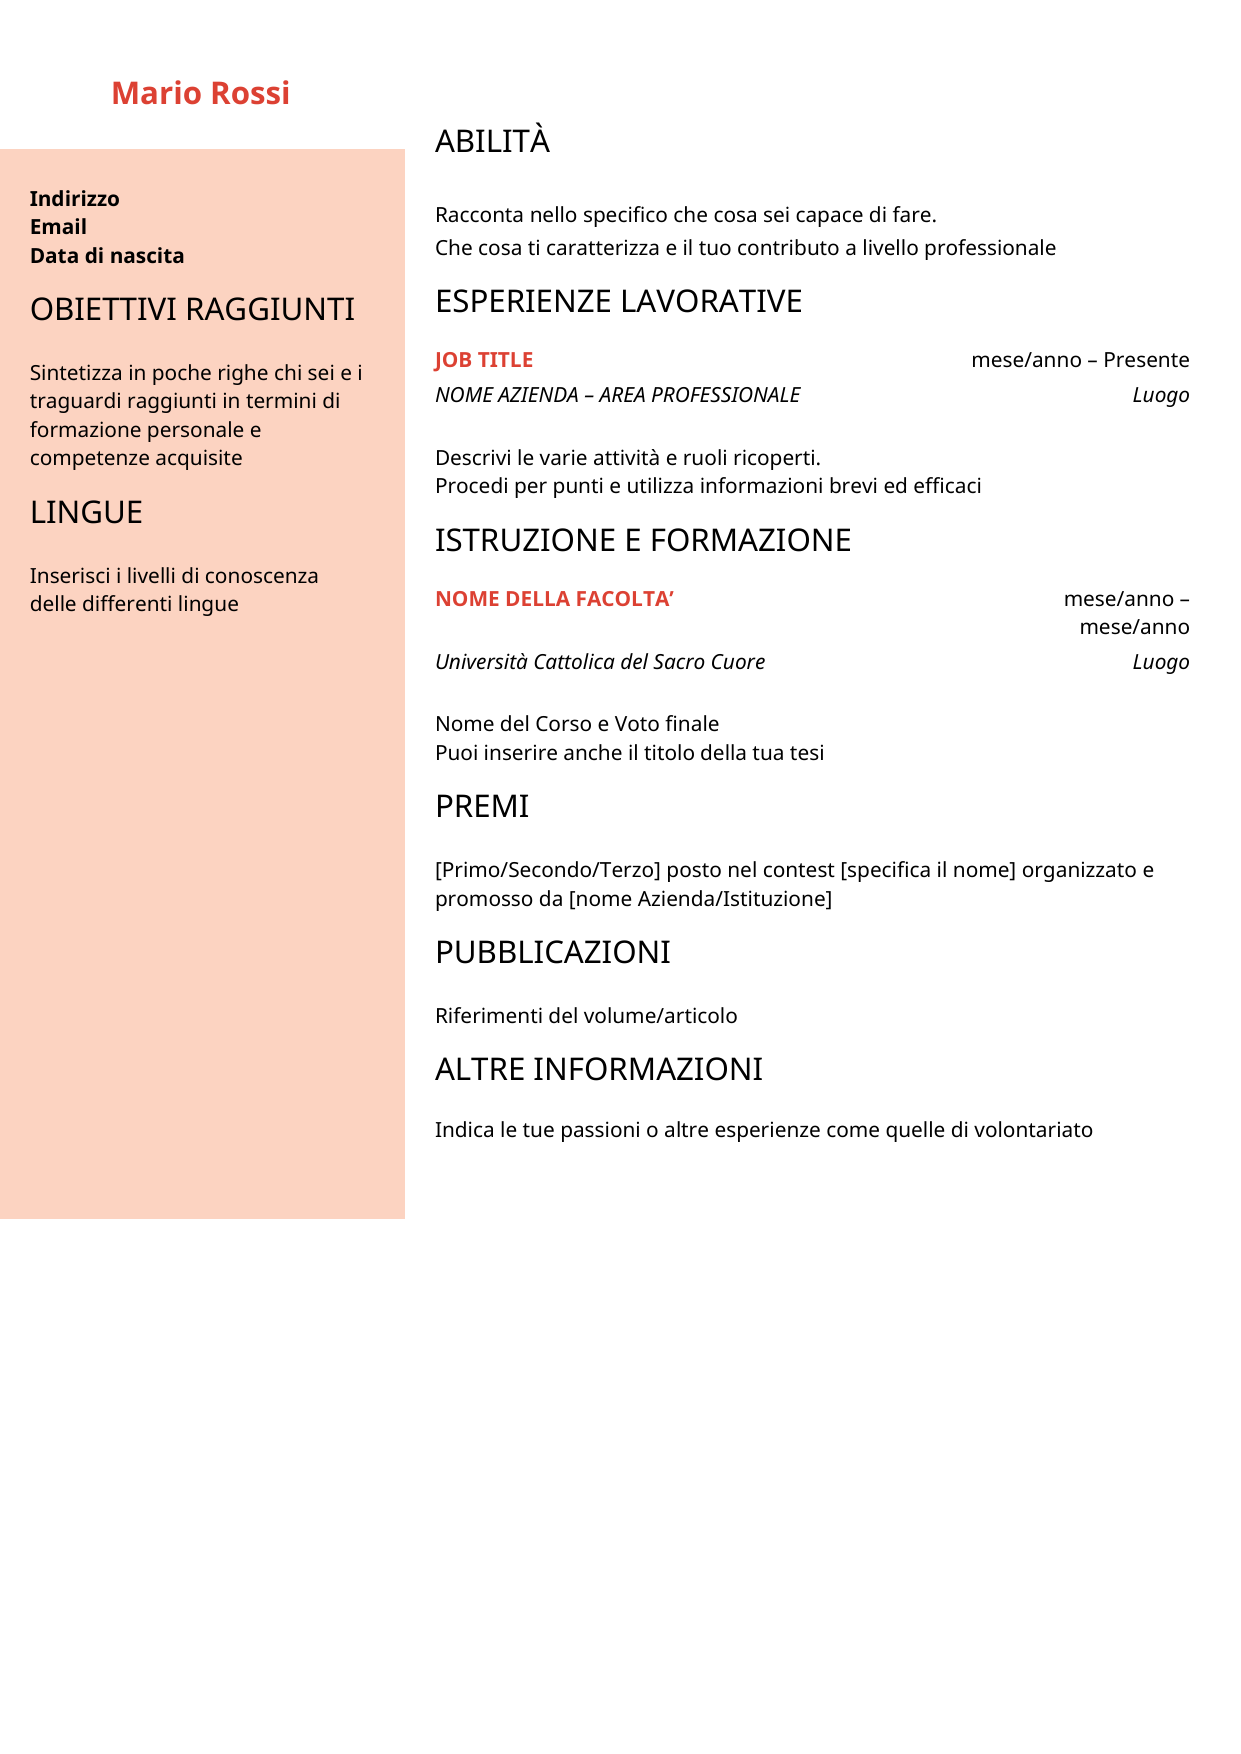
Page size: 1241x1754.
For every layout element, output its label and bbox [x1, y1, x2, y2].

table_header [405, 53, 1228, 1219]
table_cell [0, 149, 405, 1219]
table_header [0, 53, 405, 149]
